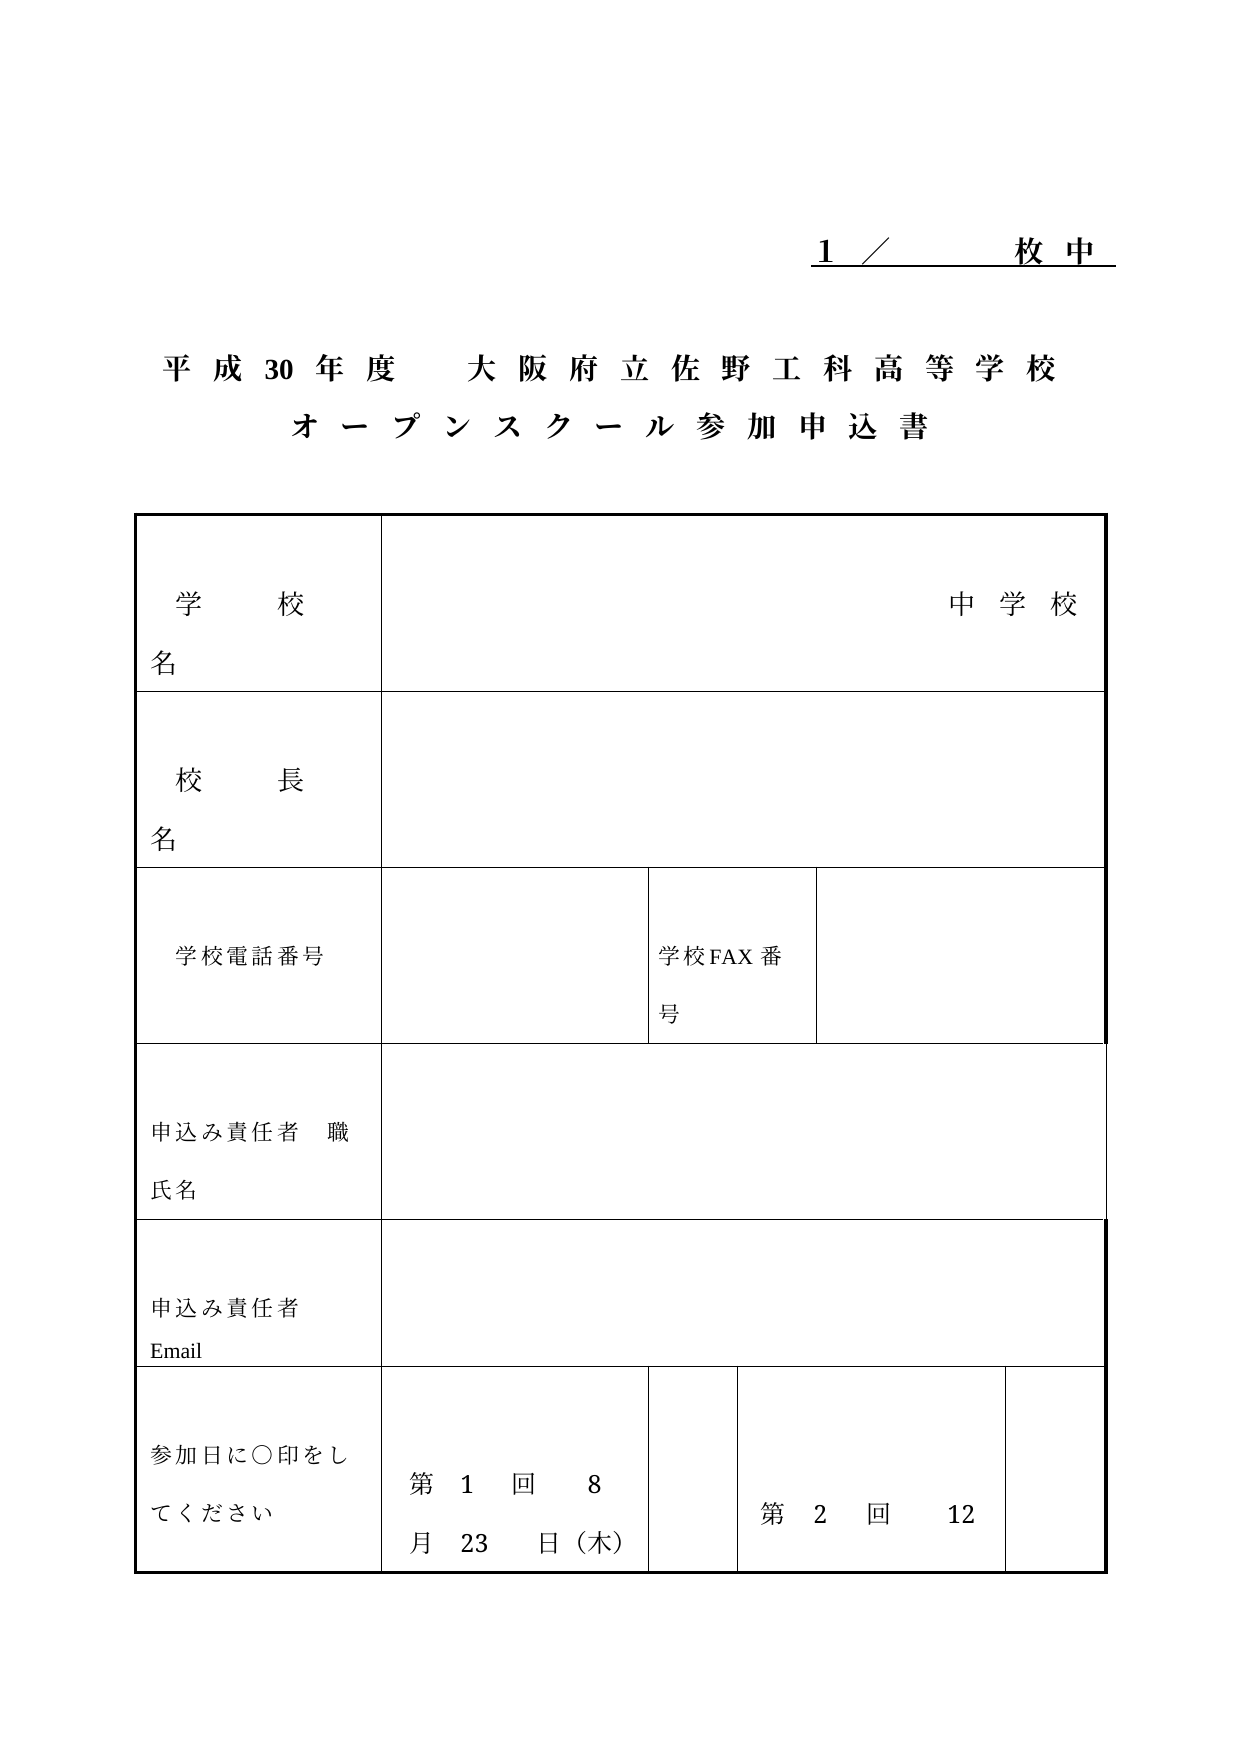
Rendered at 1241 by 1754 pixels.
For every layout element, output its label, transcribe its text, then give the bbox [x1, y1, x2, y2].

table_cell 学校FAX番号 [649, 868, 816, 1043]
table_cell 参加日に○印をしてください [137, 1367, 381, 1571]
table_cell [817, 868, 1104, 1043]
table_header 学 校 名 [137, 516, 381, 691]
text 平成30年度 大阪府立佐野工科高等学校 オープンスクール参加申込書 [124, 337, 1116, 454]
table_cell [649, 1367, 737, 1571]
text １／ 枚中 [124, 221, 1116, 279]
table_cell [1006, 1367, 1104, 1571]
table_cell [382, 1219, 1104, 1366]
table_cell [382, 692, 1104, 867]
table_cell 学校電話番号 [137, 868, 381, 1043]
table_cell 申込み責任者 職氏名 [137, 1044, 381, 1219]
table_header 中学校 [382, 516, 1104, 691]
table_cell 第2回 12月15日（土） [738, 1367, 1005, 1571]
table_cell [382, 1043, 1106, 1219]
table_cell 校 長 名 [137, 692, 381, 867]
table_cell 第1回 8月23日（木） [382, 1367, 648, 1571]
table_cell [382, 868, 648, 1043]
table_cell 申込み責任者 Email [137, 1220, 381, 1366]
